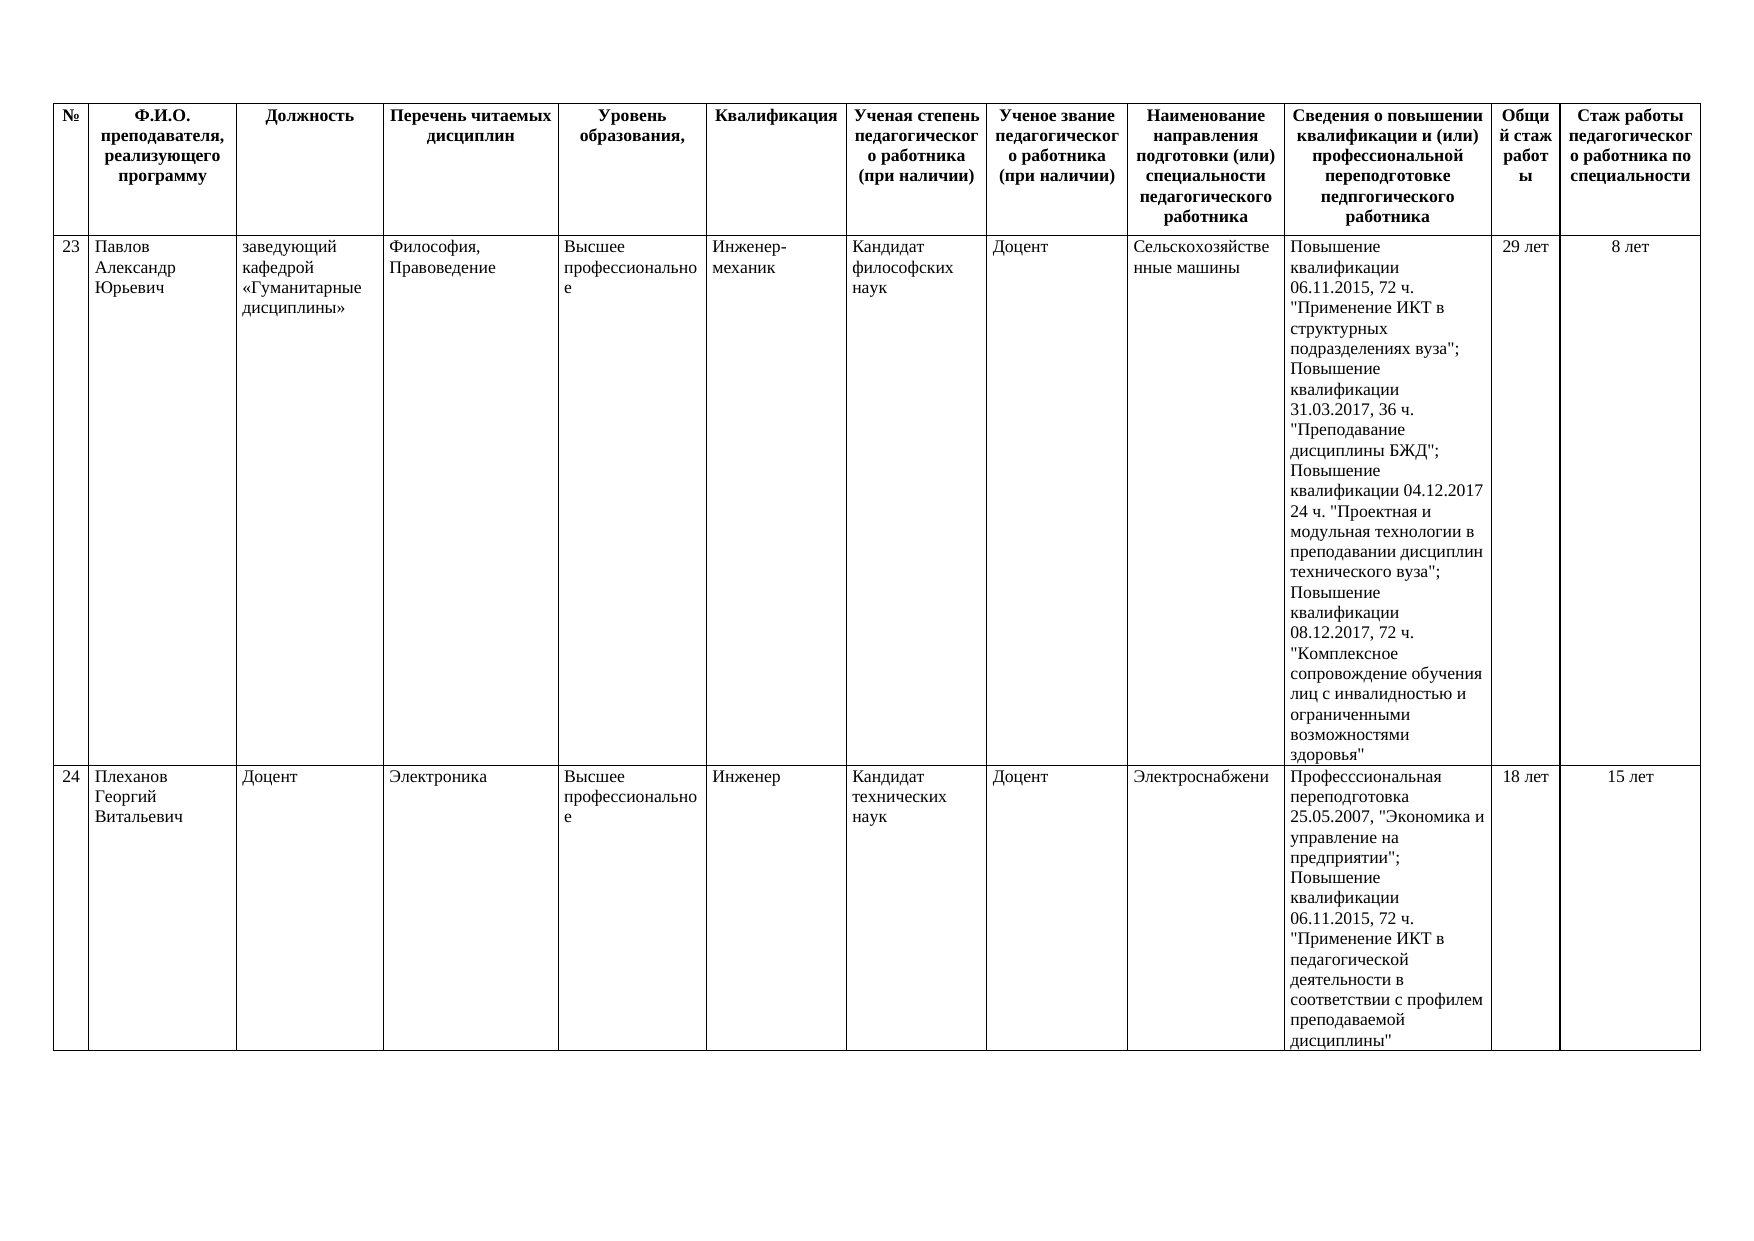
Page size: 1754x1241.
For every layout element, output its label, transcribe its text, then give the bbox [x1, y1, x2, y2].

table_cell Инженер-механик [707, 236, 846, 764]
table_cell 24 [54, 766, 88, 1050]
table_cell Кандидат философских наук [847, 236, 986, 764]
table_cell Сельскохозяйственные машины [1128, 236, 1284, 764]
table_cell Доцент [987, 766, 1127, 1050]
table_cell Высшее профессиональное [559, 236, 706, 764]
table_header Стаж работы педагогического работника по специальности [1561, 104, 1700, 235]
table_cell Плеханов Георгий Витальевич [89, 766, 236, 1050]
table_cell Павлов Александр Юрьевич [89, 236, 236, 764]
table_cell заведующий кафедрой «Гуманитарные дисциплины» [237, 236, 383, 764]
table_cell Кандидат технических наук [847, 766, 986, 1050]
table_header Ф.И.О. преподавателя, реализующего программу [89, 104, 236, 235]
table_cell Професссиональная переподготовка 25.05.2007, "Экономика и управление на предприятии"; Повышение квалификации 06.11.2015, 72 ч. "Применение ИКТ в педагогической деятельности в соответствии с профилем преподаваемой дисциплины" [1285, 766, 1491, 1050]
table_header Сведения о повышении квалификации и (или) профессиональной переподготовке педпгогического работника [1285, 104, 1491, 235]
table_cell 18 лет [1492, 766, 1559, 1050]
table_cell Электроснабжени [1128, 766, 1284, 1050]
table_header Квалификация [707, 104, 846, 235]
table_cell Доцент [237, 766, 383, 1050]
table_header Уровень образования, [559, 104, 706, 235]
table_cell Инженер [707, 766, 846, 1050]
table_cell Высшее профессиональное [559, 766, 706, 1050]
table_cell 23 [54, 236, 88, 764]
table_header Наименование направления подготовки (или) специальности педагогического работника [1128, 104, 1284, 235]
table_header № [54, 104, 88, 235]
table_header Должность [237, 104, 383, 235]
table_cell 29 лет [1492, 236, 1559, 764]
table_cell 15 лет [1561, 766, 1700, 1050]
table_cell Электроника [384, 766, 558, 1050]
table_header Перечень читаемых дисциплин [384, 104, 558, 235]
table_cell Повышение квалификации 06.11.2015, 72 ч. "Применение ИКТ в структурных подразделениях вуза"; Повышение квалификации 31.03.2017, 36 ч. "Преподавание дисциплины БЖД"; Повышение квалификации 04.12.2017 24 ч. "Проектная и модульная технологии в преподавании дисциплин технического вуза"; Повышение квалификации 08.12.2017, 72 ч. "Комплексное сопровождение обучения лиц с инвалидностью и ограниченными возможностями здоровья" [1285, 236, 1491, 764]
table_cell 8 лет [1561, 236, 1700, 764]
table_header Ученое звание педагогического работника (при наличии) [987, 104, 1127, 235]
table_header Общий стаж работы [1492, 104, 1559, 235]
table_header Ученая степень педагогического работника (при наличии) [847, 104, 986, 235]
table_cell Философия, Правоведение [384, 236, 558, 764]
table_cell Доцент [987, 236, 1127, 764]
